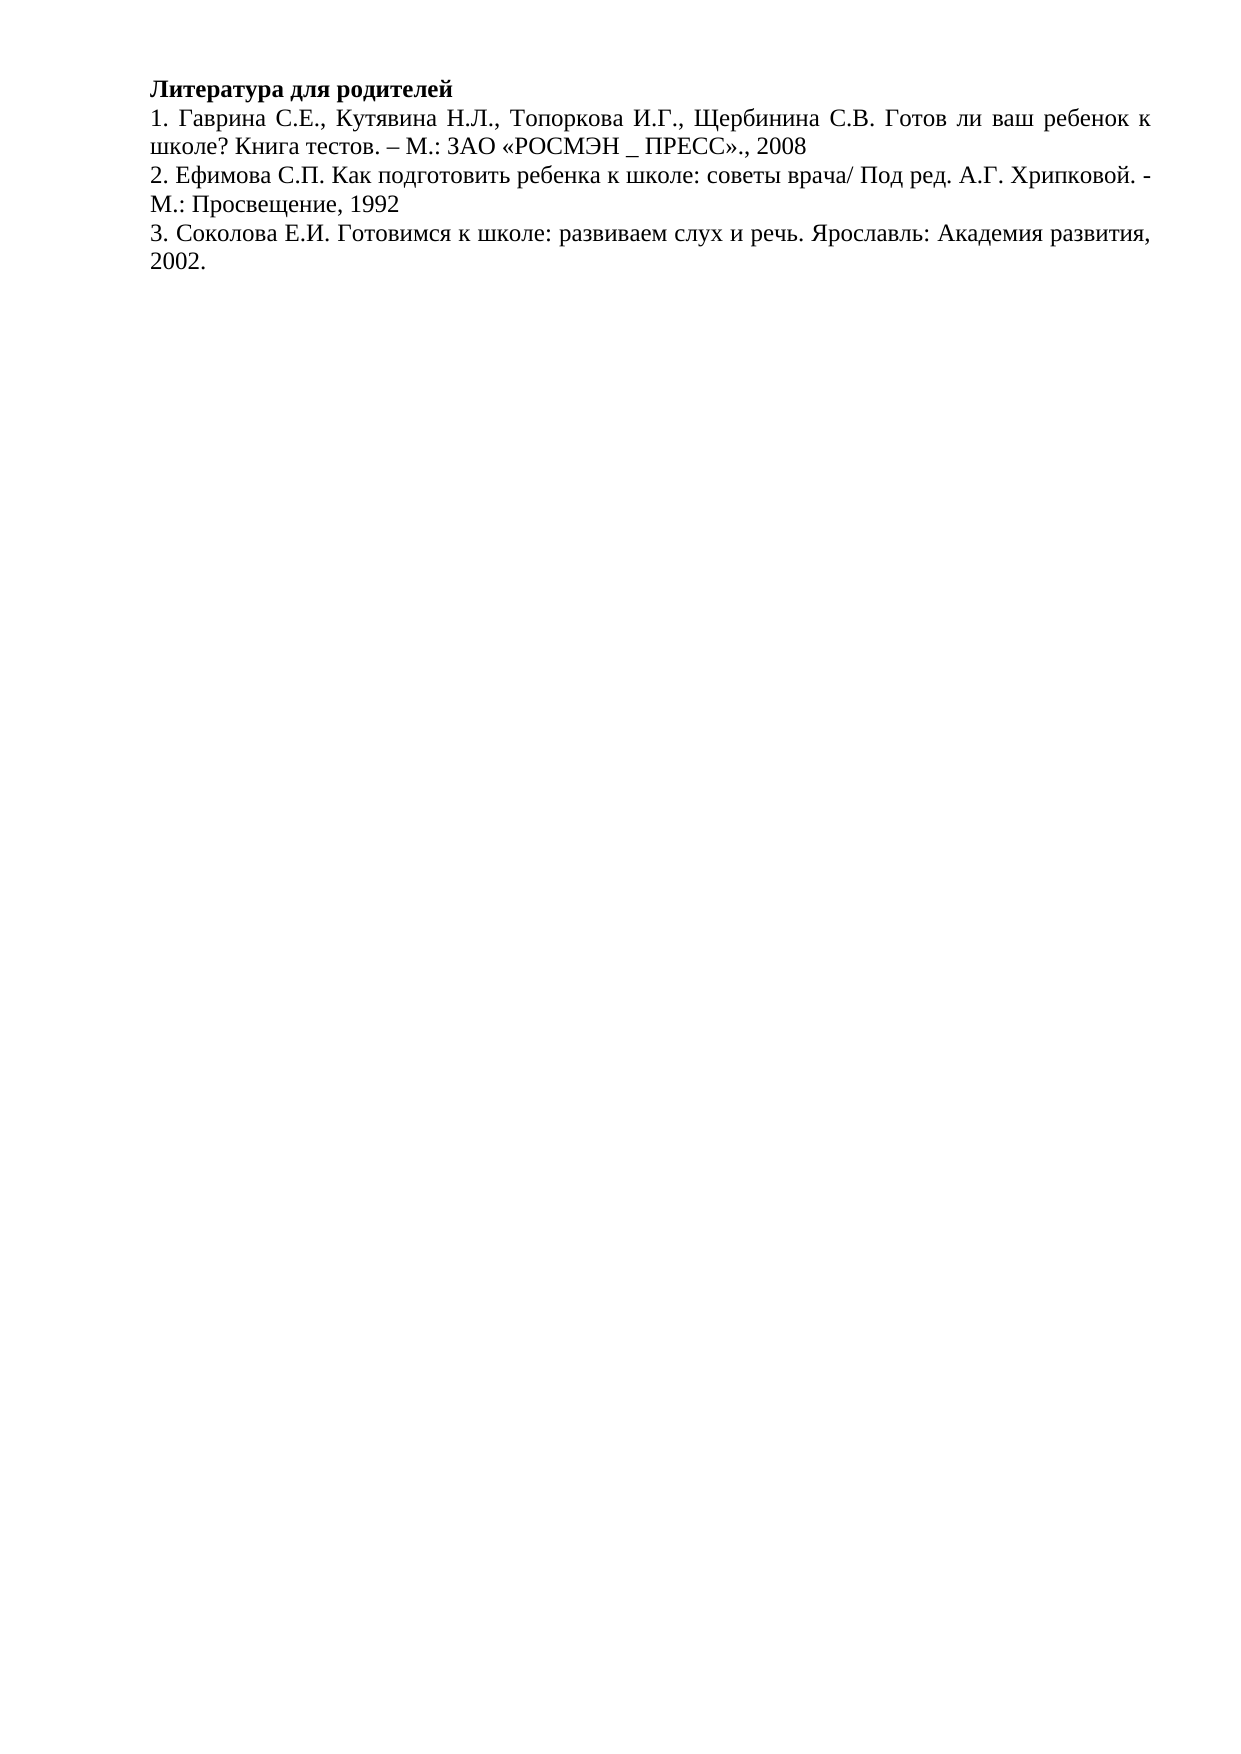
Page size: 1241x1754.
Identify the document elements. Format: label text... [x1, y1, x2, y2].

text 3. Соколова Е.И. Готовимся к школе: развиваем слух и речь. Ярославль: Академия развития, 2002. [150, 218, 1152, 275]
text Литература для родителей [150, 74, 1152, 103]
text 1. Гаврина С.Е., Кутявина Н.Л., Топоркова И.Г., Щербинина С.В. Готов ли ваш ребенок к школе? Книга тестов. – М.: ЗАО «РОСМЭН _ ПРЕСС»., 2008 [150, 103, 1152, 160]
text 2. Ефимова С.П. Как подготовить ребенка к школе: советы врача/ Под ред. А.Г. Хрипковой. - М.: Просвещение, 1992 [150, 160, 1152, 218]
